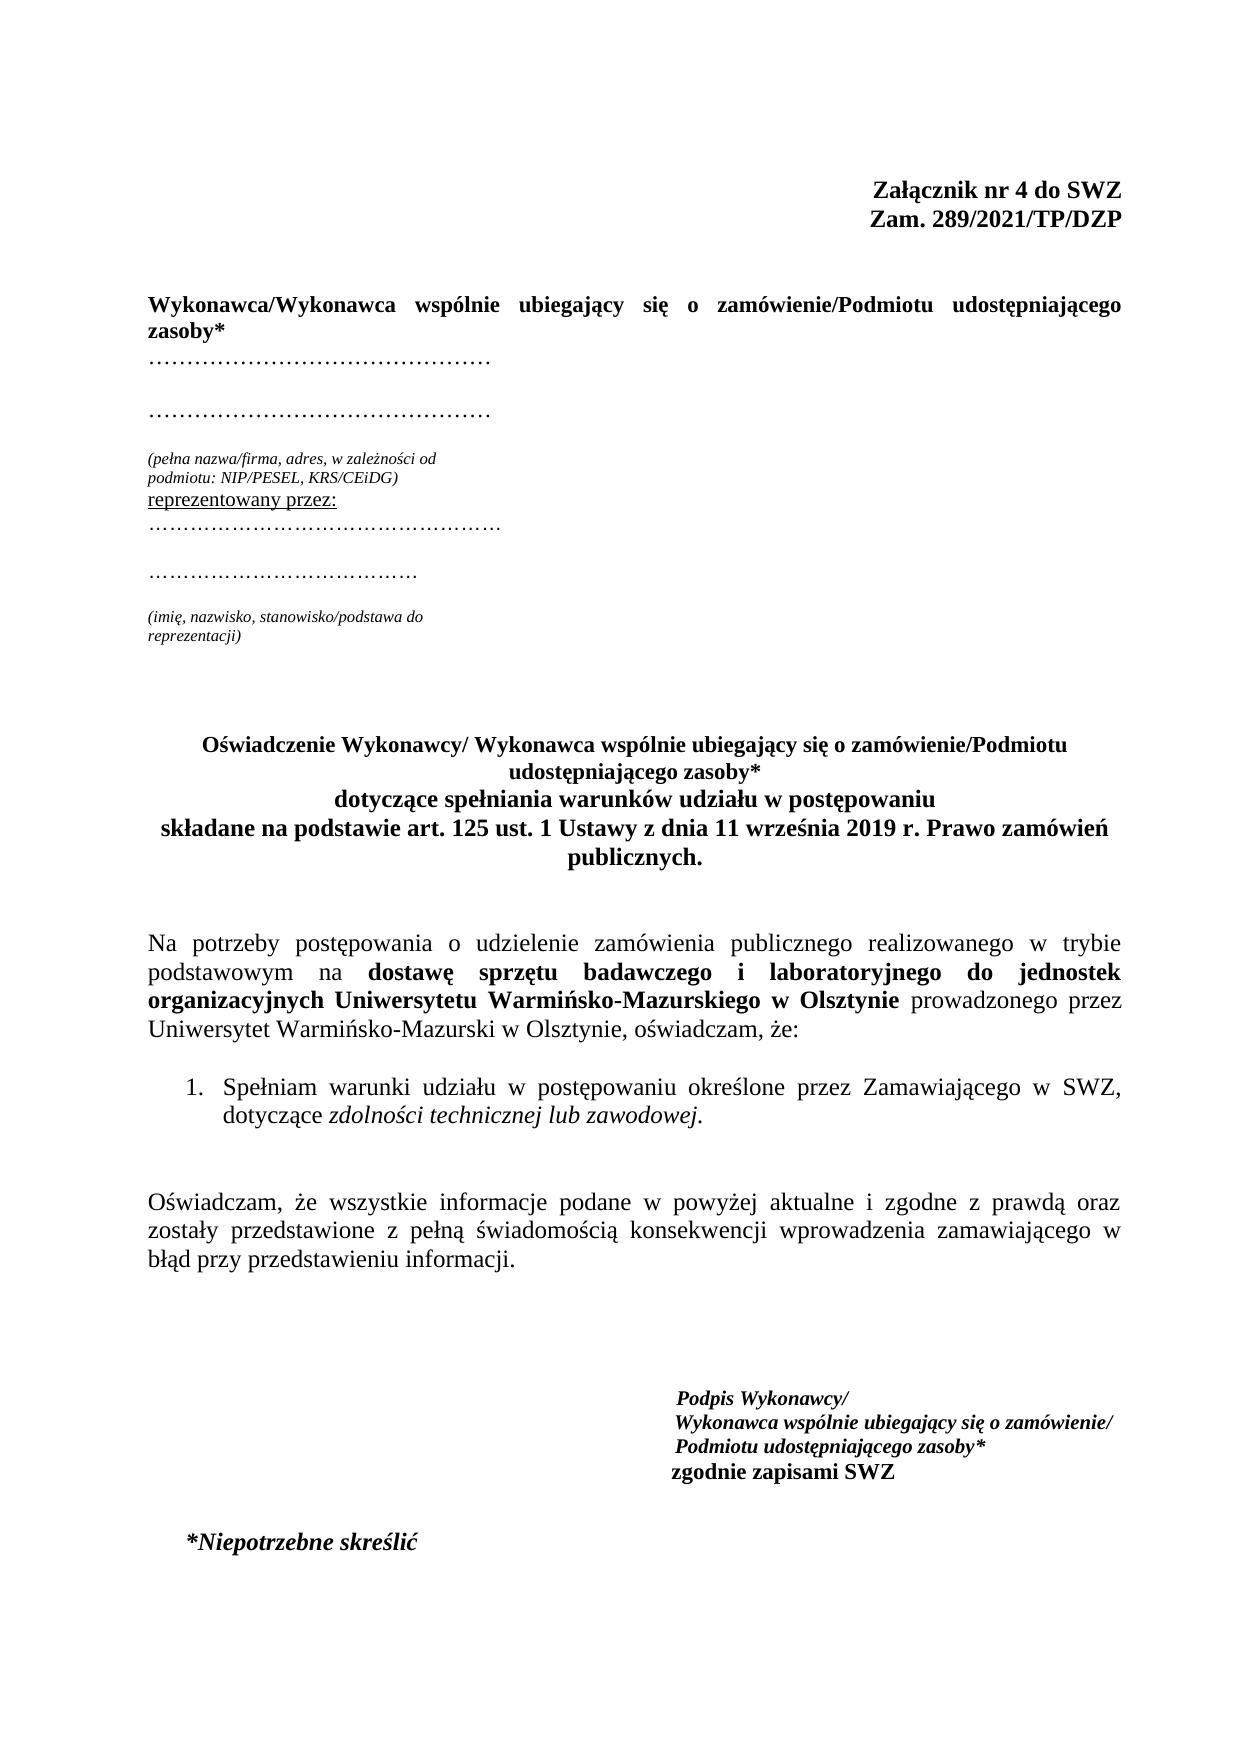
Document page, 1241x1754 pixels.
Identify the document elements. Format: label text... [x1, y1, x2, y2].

text Oświadczam, że wszystkie informacje podane w powyżej aktualne i zgodne z prawdą oraz zostały przedstawione z pełną świadomością konsekwencji wprowadzenia zamawiającego w błąd przy przedstawieniu informacji. [148, 1187, 1122, 1273]
text ……………………………………………………………………………… [148, 511, 502, 583]
text składane na podstawie art. 125 ust. 1 Ustawy z dnia 11 września 2019 r. Prawo zamówień publicznych. [148, 813, 1122, 871]
text Oświadczenie Wykonawcy/ Wykonawca wspólnie ubiegający się o zamówienie/Podmiotu udostępniającego zasoby* [148, 732, 1122, 784]
text reprezentowany przez: [148, 487, 1122, 511]
text (imię, nazwisko, stanowisko/podstawa do reprezentacji) [148, 607, 502, 645]
text zgodnie zapisami SWZ [148, 1458, 1122, 1484]
text Wykonawca/Wykonawca wspólnie ubiegający się o zamówienie/Podmiotu udostępniającego zasoby* [148, 291, 1122, 343]
text Zam. 289/2021/TP/DZP [148, 204, 1122, 233]
text ……………………………………………………………………………… [148, 343, 502, 422]
text *Niepotrzebne skreślić [185, 1527, 1122, 1556]
text Podmiotu udostępniającego zasoby* [502, 1434, 1122, 1458]
list Spełniam warunki udziału w postępowaniu określone przez Zamawiającego w SWZ, dotyczące zdolności technicznej lub zawodowej. [185, 1072, 1122, 1129]
text dotyczące spełniania warunków udziału w postępowaniu [148, 784, 1122, 813]
text Wykonawca wspólnie ubiegający się o zamówienie/ [517, 1410, 1122, 1434]
text Podpis Wykonawcy/ [148, 1386, 1122, 1410]
text Na potrzeby postępowania o udzielenie zamówienia publicznego realizowanego w trybie podstawowym na dostawę sprzętu badawczego i laboratoryjnego do jednostek organizacyjnych Uniwersytetu Warmińsko-Mazurskiego w Olsztynie prowadzonego przez Uniwersytet Warmińsko-Mazurski w Olsztynie, oświadczam, że: [148, 928, 1122, 1043]
text (pełna nazwa/firma, adres, w zależności od podmiotu: NIP/PESEL, KRS/CEiDG) [148, 449, 502, 487]
text Załącznik nr 4 do SWZ [148, 176, 1122, 204]
